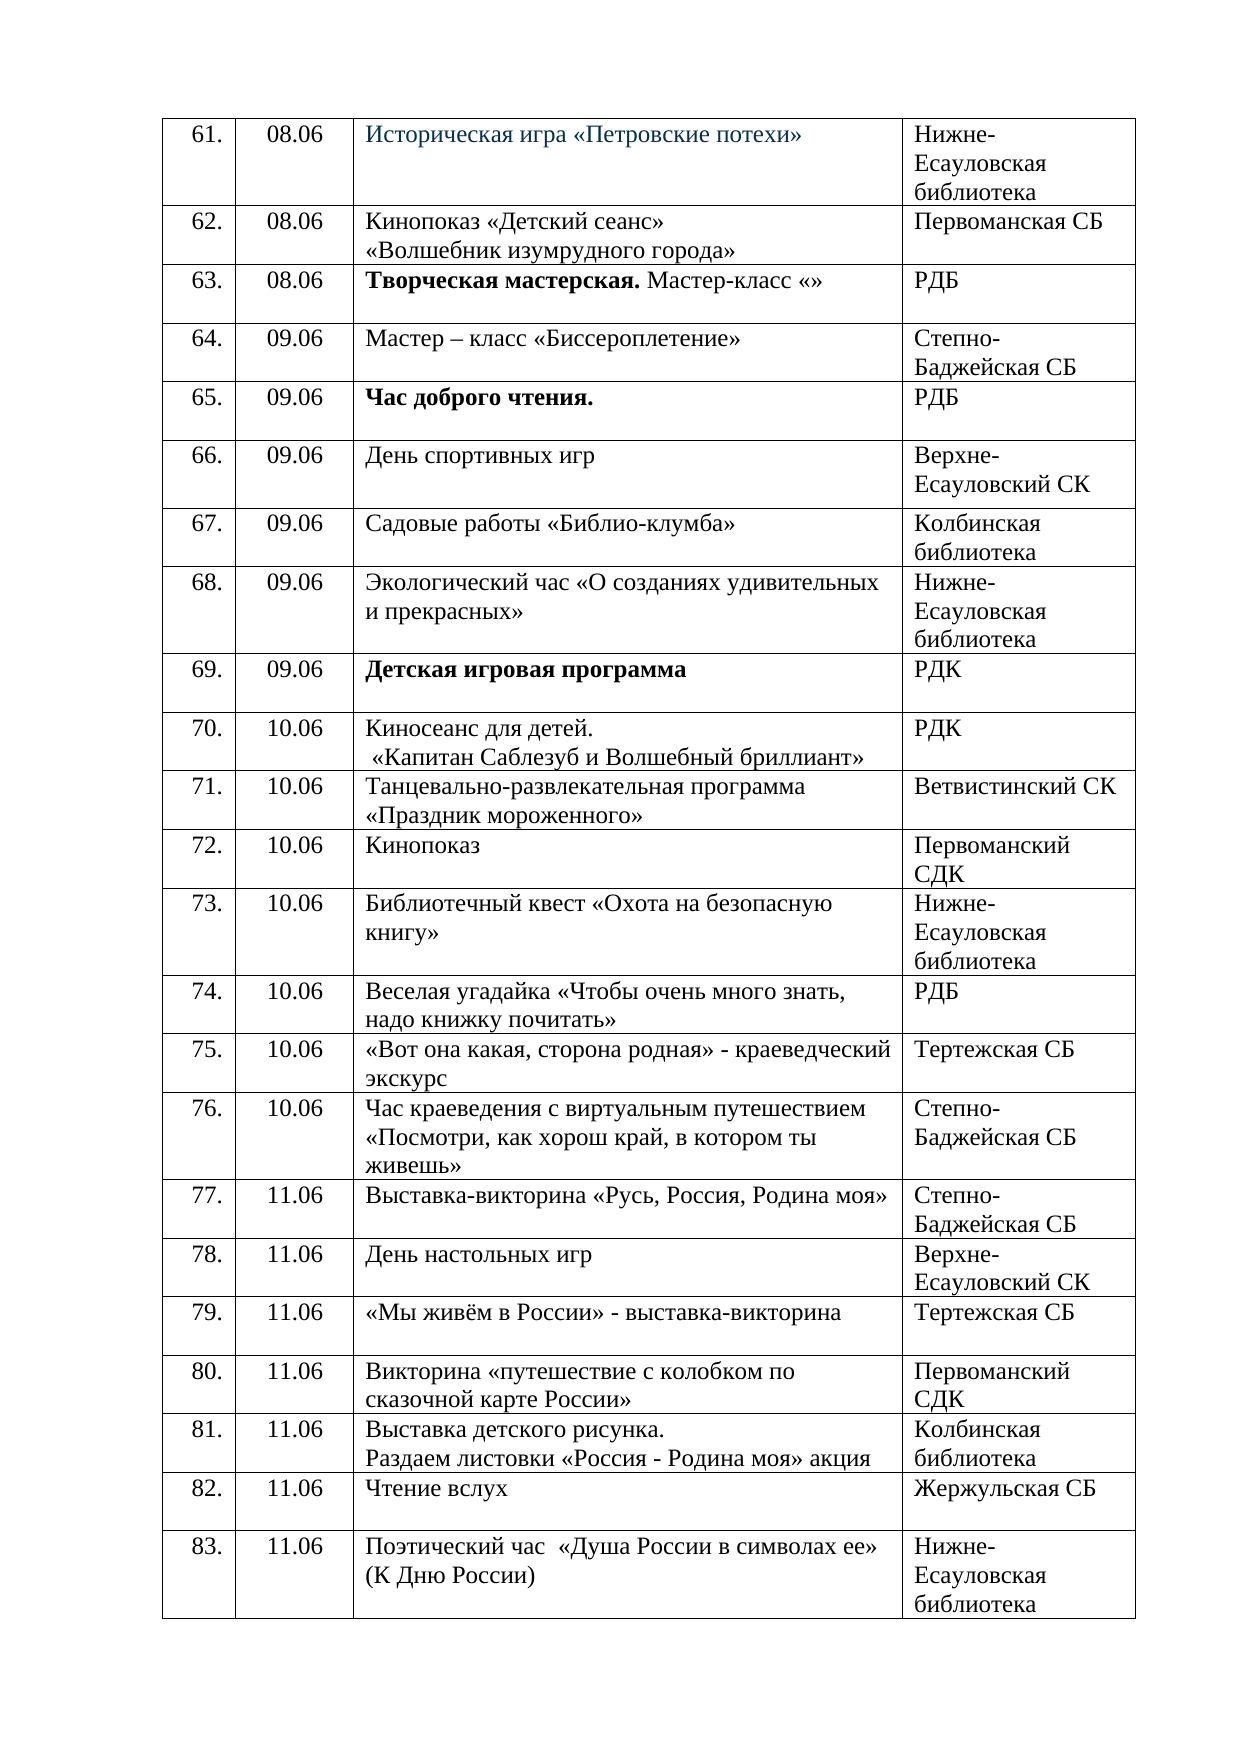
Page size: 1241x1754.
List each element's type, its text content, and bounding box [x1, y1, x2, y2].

table_cell 09.06 [236, 654, 353, 712]
table_cell Первоманский СДК [903, 1356, 1135, 1413]
table_cell 11.06 [236, 1531, 353, 1618]
table_cell [163, 1356, 235, 1413]
table_cell День настольных игр [354, 1239, 902, 1296]
table_cell Колбинская библиотека [903, 1414, 1135, 1472]
table_cell РДК [903, 654, 1135, 712]
table_cell [163, 1297, 235, 1355]
table_cell РДК [903, 713, 1135, 770]
table_cell [163, 265, 235, 322]
table_cell [163, 324, 235, 381]
table_cell Творческая мастерская. Мастер-класс «» [354, 265, 902, 322]
table_cell 09.06 [236, 567, 353, 653]
table_cell 08.06 [236, 206, 353, 264]
table_cell [163, 441, 235, 507]
table_cell Первоманский СДК [903, 830, 1135, 887]
table_cell 09.06 [236, 382, 353, 439]
table_cell Тертежская СБ [903, 1297, 1135, 1355]
table_cell Веселая угадайка «Чтобы очень много знать, надо книжку почитать» [354, 976, 902, 1033]
table_cell Тертежская СБ [903, 1034, 1135, 1092]
table_cell Нижне-Есауловская библиотека [903, 1531, 1135, 1618]
table_cell 10.06 [236, 771, 353, 829]
table_cell [163, 567, 235, 653]
table_cell [163, 1531, 235, 1618]
table_cell Выставка детского рисунка. Раздаем листовки «Россия - Родина моя» акция [354, 1414, 902, 1472]
table_cell День спортивных игр [354, 441, 902, 507]
table_cell [163, 119, 235, 205]
table_cell [163, 1180, 235, 1238]
table_cell 09.06 [236, 324, 353, 381]
table_cell 10.06 [236, 830, 353, 887]
table_cell [163, 1034, 235, 1092]
table_cell Историческая игра «Петровские потехи» [354, 119, 902, 205]
table_cell Степно-Баджейская СБ [903, 324, 1135, 381]
table_cell [163, 509, 235, 566]
table_cell [163, 654, 235, 712]
table_cell Киносеанс для детей. «Капитан Саблезуб и Волшебный бриллиант» [354, 713, 902, 770]
table_cell 11.06 [236, 1356, 353, 1413]
table_cell [163, 382, 235, 439]
table_cell Кинопоказ [354, 830, 902, 887]
table_cell Экологический час «О созданиях удивительных и прекрасных» [354, 567, 902, 653]
table_cell Первоманская СБ [903, 206, 1135, 264]
table_cell Нижне-Есауловская библиотека [903, 567, 1135, 653]
table_cell 11.06 [236, 1473, 353, 1530]
table_cell Жержульская СБ [903, 1473, 1135, 1530]
table_cell 09.06 [236, 509, 353, 566]
table_cell Викторина «путешествие с колобком по сказочной карте России» [354, 1356, 902, 1413]
table_cell 11.06 [236, 1239, 353, 1296]
table_cell 08.06 [236, 119, 353, 205]
table_cell [163, 1473, 235, 1530]
table_cell Степно-Баджейская СБ [903, 1093, 1135, 1179]
table_cell Верхне-Есауловский СК [903, 441, 1135, 507]
table_cell [163, 976, 235, 1033]
table_cell [163, 713, 235, 770]
table_cell Чтение вслух [354, 1473, 902, 1530]
table_cell [163, 889, 235, 975]
table_cell Мастер – класс «Биссероплетение» [354, 324, 902, 381]
table_cell Час доброго чтения. [354, 382, 902, 439]
table_cell Степно-Баджейская СБ [903, 1180, 1135, 1238]
table_cell [163, 771, 235, 829]
table_cell [163, 1093, 235, 1179]
table_cell Верхне-Есауловский СК [903, 1239, 1135, 1296]
table_cell РДБ [903, 976, 1135, 1033]
table_cell [163, 206, 235, 264]
table_cell 09.06 [236, 441, 353, 507]
table_cell Колбинская библиотека [903, 509, 1135, 566]
table_cell [163, 830, 235, 887]
table_cell Танцевально-развлекательная программа «Праздник мороженного» [354, 771, 902, 829]
table_cell Библиотечный квест «Охота на безопасную книгу» [354, 889, 902, 975]
table_cell Поэтический час «Душа России в символах ее» (К Дню России) [354, 1531, 902, 1618]
table_cell 10.06 [236, 976, 353, 1033]
table_cell Ветвистинский СК [903, 771, 1135, 829]
table_cell 11.06 [236, 1297, 353, 1355]
table_cell [163, 1414, 235, 1472]
table_cell РДБ [903, 265, 1135, 322]
table_cell 10.06 [236, 889, 353, 975]
table_cell 10.06 [236, 1093, 353, 1179]
table_cell Нижне-Есауловская библиотека [903, 889, 1135, 975]
table_cell 10.06 [236, 1034, 353, 1092]
table_cell «Вот она какая, сторона родная» - краеведческий экскурс [354, 1034, 902, 1092]
table_cell Кинопоказ «Детский сеанс» «Волшебник изумрудного города» [354, 206, 902, 264]
table_cell 10.06 [236, 713, 353, 770]
table_cell Садовые работы «Библио-клумба» [354, 509, 902, 566]
table_cell «Мы живём в России» - выставка-викторина [354, 1297, 902, 1355]
table_cell 11.06 [236, 1414, 353, 1472]
table_cell 08.06 [236, 265, 353, 322]
table_cell РДБ [903, 382, 1135, 439]
table_cell 11.06 [236, 1180, 353, 1238]
table_cell Нижне-Есауловская библиотека [903, 119, 1135, 205]
table_cell [163, 1239, 235, 1296]
table_cell Выставка-викторина «Русь, Россия, Родина моя» [354, 1180, 902, 1238]
table_cell Час краеведения с виртуальным путешествием «Посмотри, как хорош край, в котором ты живешь» [354, 1093, 902, 1179]
table_cell Детская игровая программа [354, 654, 902, 712]
